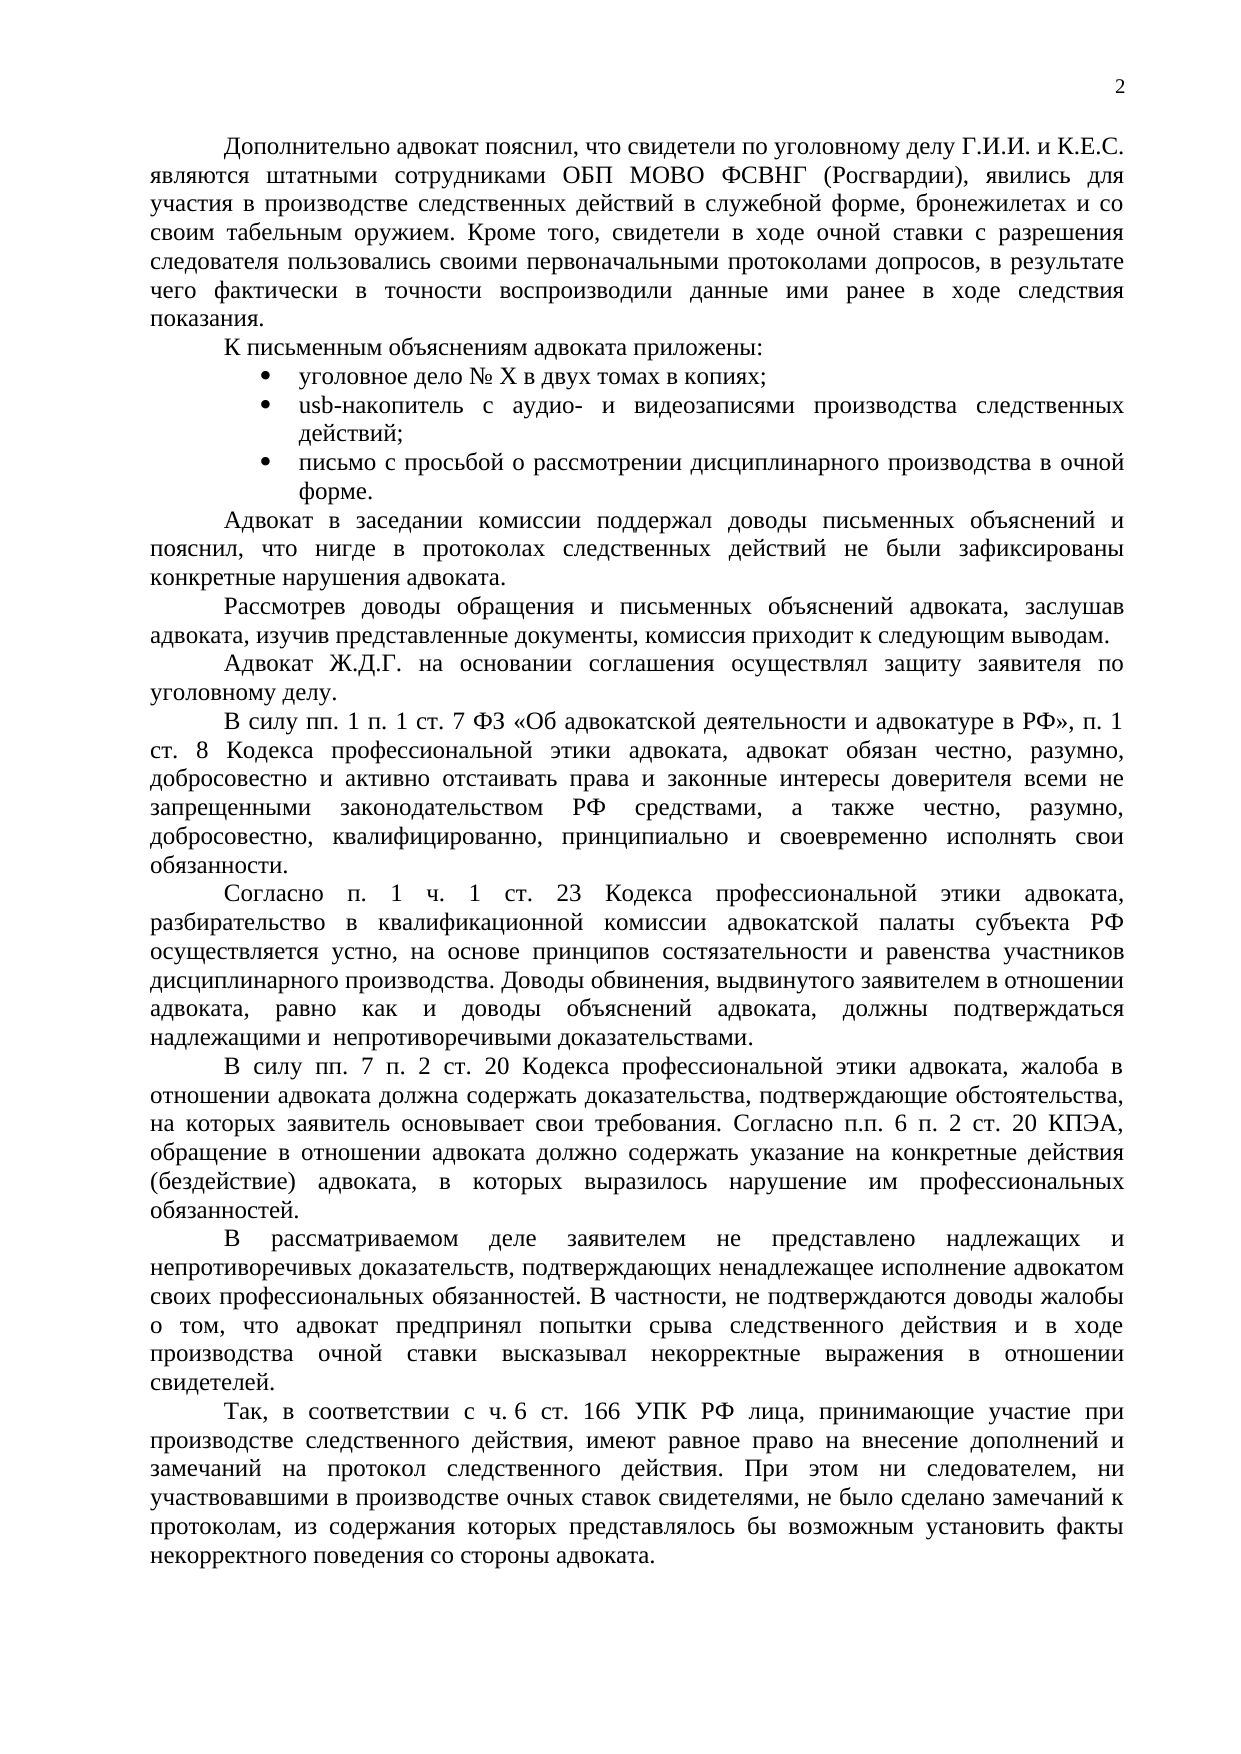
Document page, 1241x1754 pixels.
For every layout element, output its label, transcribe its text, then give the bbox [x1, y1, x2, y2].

text Дополнительно адвокат пояснил, что свидетели по уголовному делу Г.И.И. и К.Е.С. являются штатными сотрудниками ОБП МОВО ФСВНГ (Росгвардии), явились для участия в производстве следственных действий в служебной форме, бронежилетах и со своим табельным оружием. Кроме того, свидетели в ходе очной ставки с разрешения следователя пользовались своими первоначальными протоколами допросов, в результате чего фактически в точности воспроизводили данные ими ранее в ходе следствия показания. [150, 131, 1125, 332]
text Согласно п. 1 ч. 1 ст. 23 Кодекса профессиональной этики адвоката, разбирательство в квалификационной комиссии адвокатской палаты субъекта РФ осуществляется устно, на основе принципов состязательности и равенства участников дисциплинарного производства. Доводы обвинения, выдвинутого заявителем в отношении адвоката, равно как и доводы объяснений адвоката, должны подтверждаться надлежащими и непротиворечивыми доказательствами. [150, 878, 1125, 1051]
list usb-накопитель с аудио- и видеозаписями производства следственных действий; [261, 390, 1125, 447]
list письмо с просьбой о рассмотрении дисциплинарного производства в очной форме. [261, 447, 1125, 505]
text Адвокат в заседании комиссии поддержал доводы письменных объяснений и пояснил, что нигде в протоколах следственных действий не были зафиксированы конкретные нарушения адвоката. [150, 505, 1125, 591]
text Так, в соответствии с ч. 6 ст. 166 УПК РФ лица, принимающие участие при производстве следственного действия, имеют равное право на внесение дополнений и замечаний на протокол следственного действия. При этом ни следователем, ни участвовавшими в производстве очных ставок свидетелями, не было сделано замечаний к протоколам, из содержания которых представлялось бы возможным установить факты некорректного поведения со стороны адвоката. [150, 1396, 1125, 1568]
text В рассматриваемом деле заявителем не представлено надлежащих и непротиворечивых доказательств, подтверждающих ненадлежащее исполнение адвокатом своих профессиональных обязанностей. В частности, не подтверждаются доводы жалобы о том, что адвокат предпринял попытки срыва следственного действия и в ходе производства очной ставки высказывал некорректные выражения в отношении свидетелей. [150, 1223, 1125, 1396]
list уголовное дело № Х в двух томах в копиях; [261, 361, 1125, 390]
text В силу пп. 7 п. 2 ст. 20 Кодекса профессиональной этики адвоката, жалоба в отношении адвоката должна содержать доказательства, подтверждающие обстоятельства, на которых заявитель основывает свои требования. Согласно п.п. 6 п. 2 ст. 20 КПЭА, обращение в отношении адвоката должно содержать указание на конкретные действия (бездействие) адвоката, в которых выразилось нарушение им профессиональных обязанностей. [150, 1051, 1125, 1223]
text Рассмотрев доводы обращения и письменных объяснений адвоката, заслушав адвоката, изучив представленные документы, комиссия приходит к следующим выводам. [150, 591, 1125, 648]
text В силу пп. 1 п. 1 ст. 7 ФЗ «Об адвокатской деятельности и адвокатуре в РФ», п. 1 ст. 8 Кодекса профессиональной этики адвоката, адвокат обязан честно, разумно, добросовестно и активно отстаивать права и законные интересы доверителя всеми не запрещенными законодательством РФ средствами, а также честно, разумно, добросовестно, квалифицированно, принципиально и своевременно исполнять свои обязанности. [150, 706, 1125, 878]
text Адвокат Ж.Д.Г. на основании соглашения осуществлял защиту заявителя по уголовному делу. [150, 648, 1125, 706]
text К письменным объяснениям адвоката приложены: [150, 332, 1125, 361]
